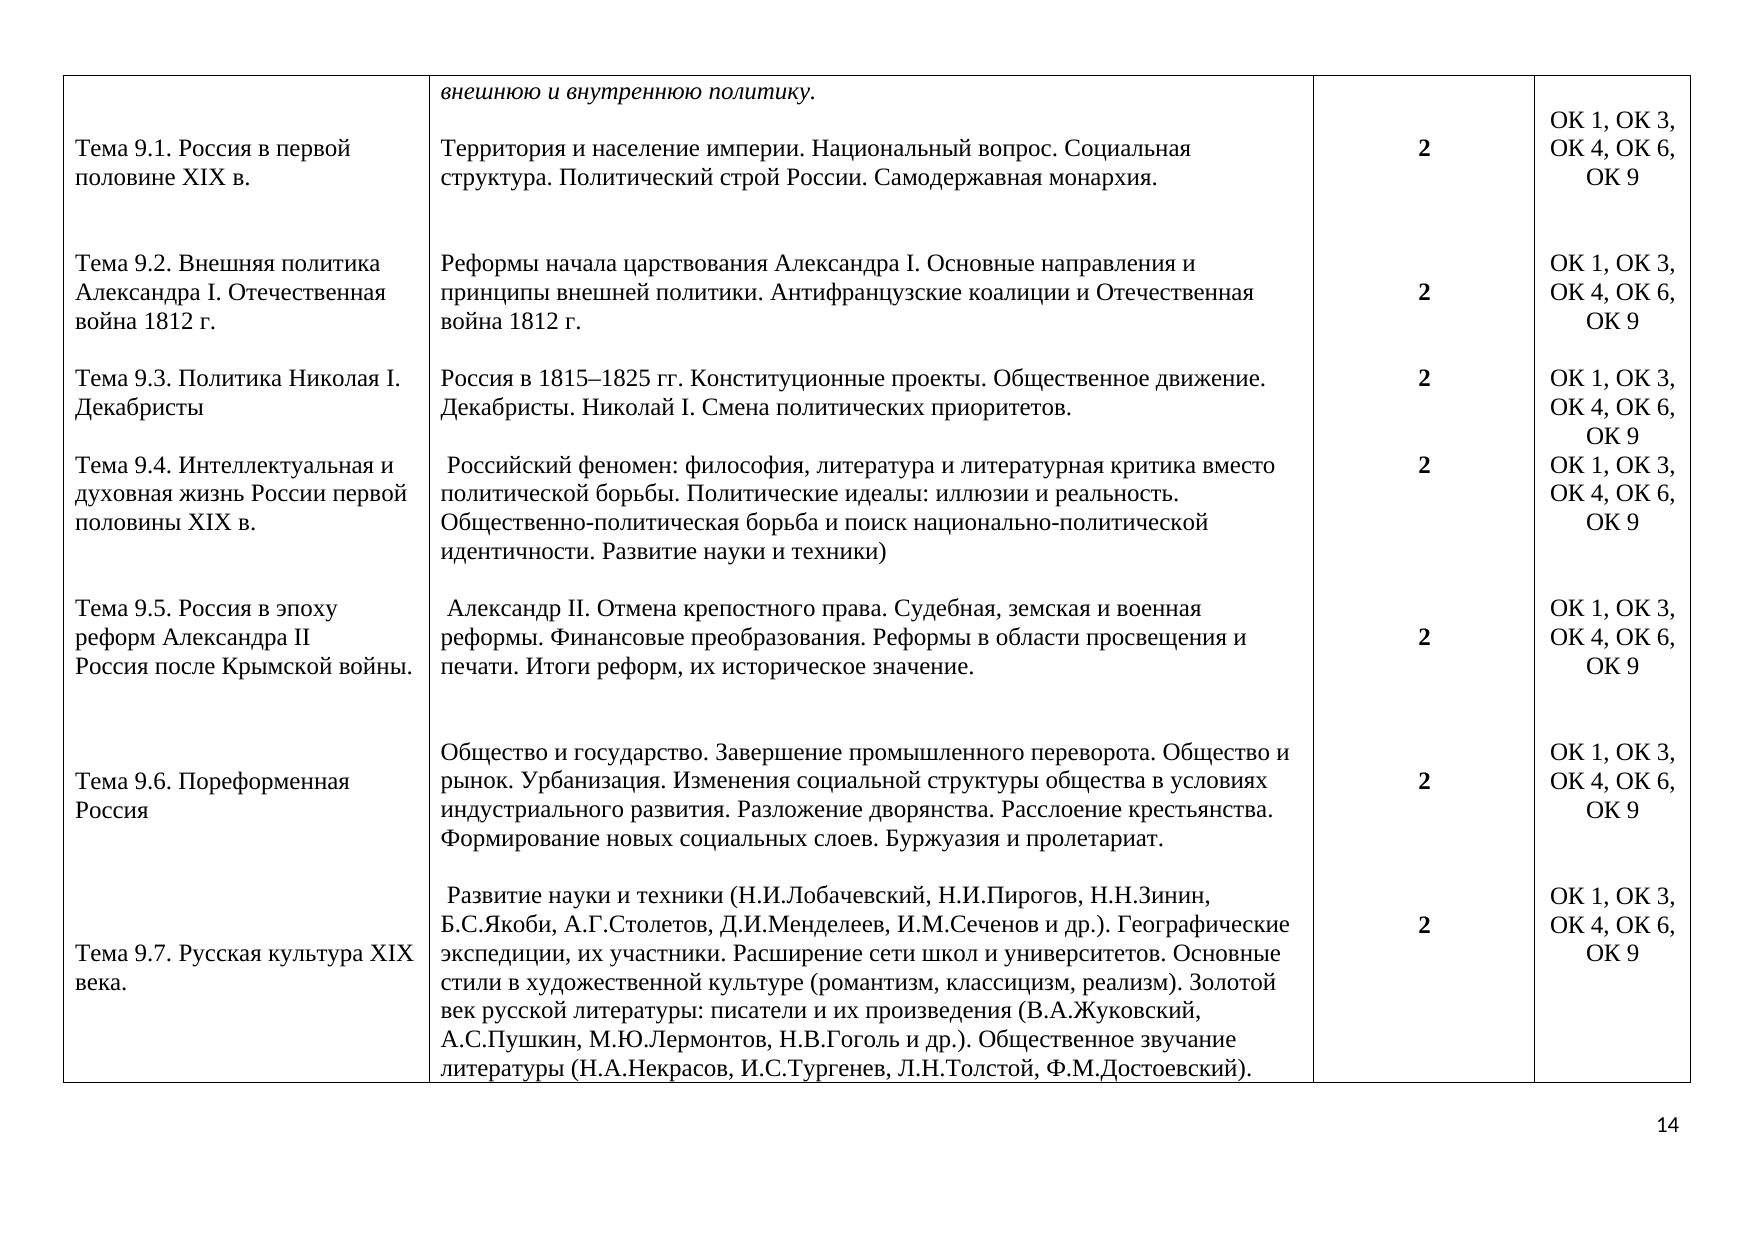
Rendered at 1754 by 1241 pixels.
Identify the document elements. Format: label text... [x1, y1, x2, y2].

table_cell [430, 76, 1313, 1082]
table_cell 14 2 2 2 2 2 2 2 [1314, 76, 1534, 1082]
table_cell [64, 76, 429, 1082]
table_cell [1535, 76, 1690, 1082]
